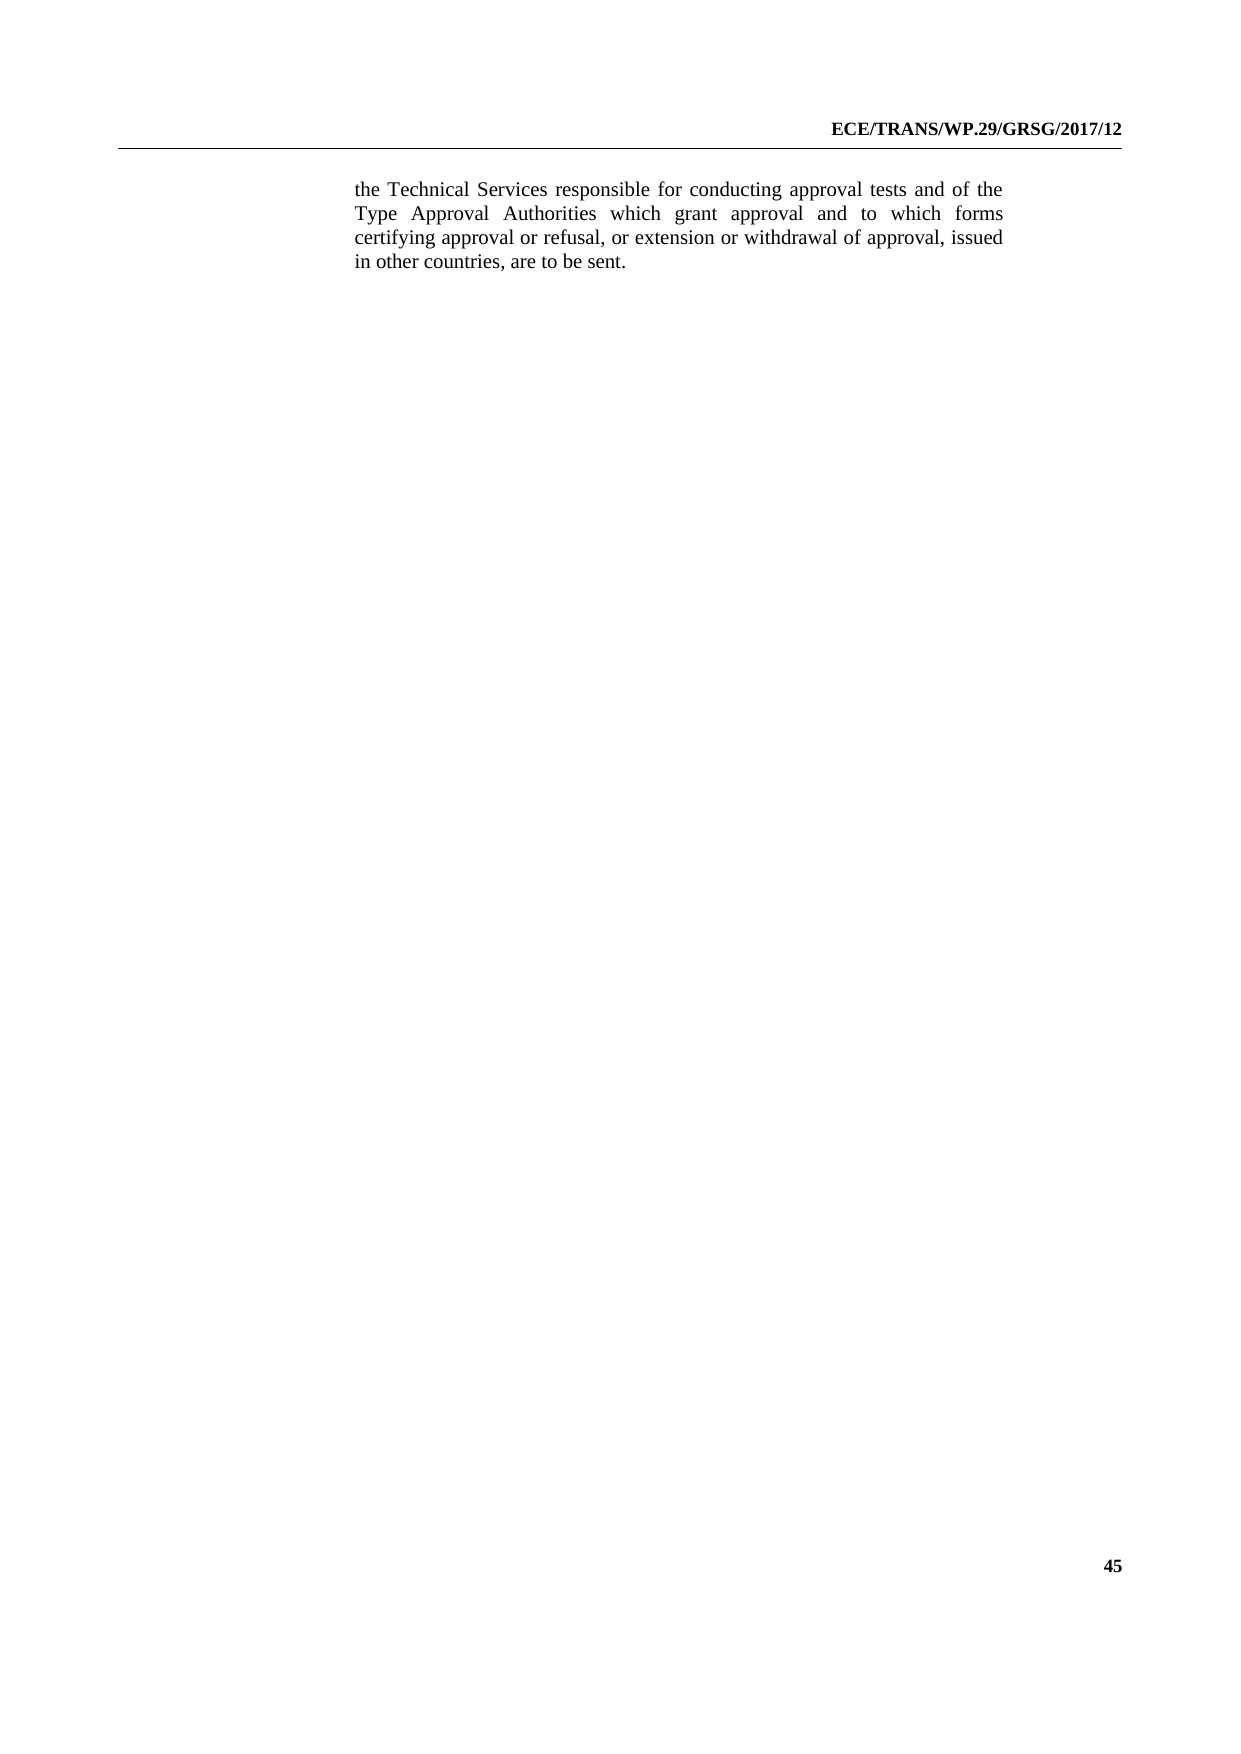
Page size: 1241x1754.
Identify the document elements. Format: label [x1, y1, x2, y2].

text [236, 177, 1004, 273]
